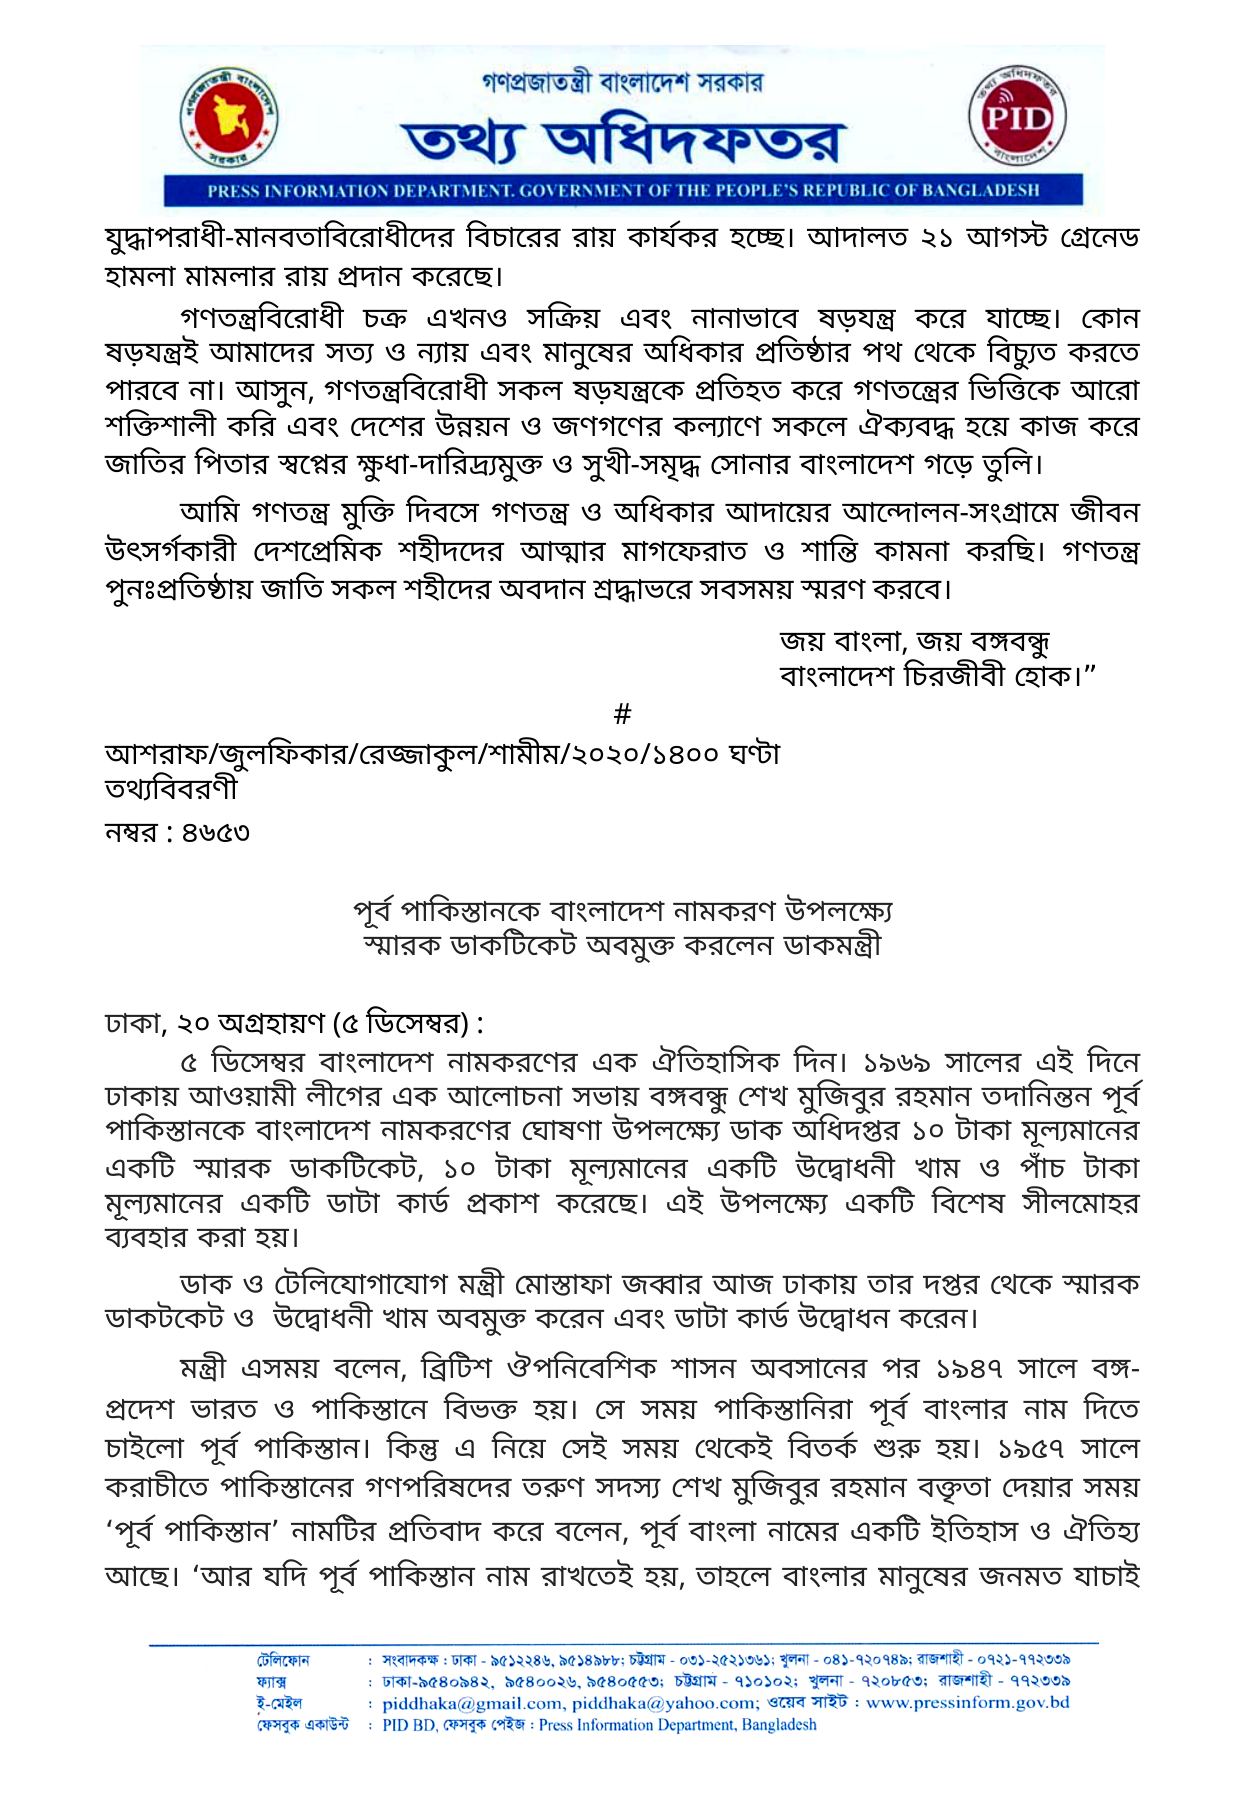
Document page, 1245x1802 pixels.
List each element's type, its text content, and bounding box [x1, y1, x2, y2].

text তথ্যবিবরণী নম্বর : ৪৬৫৩ [105, 773, 1140, 855]
text জয় বাংলা, জয় বঙ্গবন্ধু [780, 620, 1140, 660]
text আমি গণতন্ত্র মুক্তি দিবসে গণতন্ত্র ও অধিকার আদায়ের আন্দোলন-সংগ্রামে জীবন উৎসর্গকারী দেশপ্রেমিক শহীদদের আত্মার মাগফেরাত ও শান্তি কামনা করছি। গণতন্ত্র পুনঃপ্রতিষ্ঠায় জাতি সকল শহীদের অবদান শ্রদ্ধাভরে সবসময় স্মরণ করবে। [105, 491, 1140, 612]
picture [146, 1640, 1099, 1742]
text ঢাকা, ২০ অগ্রহায়ণ (৫ ডিসেম্বর) : [105, 1002, 1140, 1045]
text ডাক ও টেলিযোগাযোগ মন্ত্রী মোস্তাফা জব্বার আজ ঢাকায় তার দপ্তর থেকে স্মারক ডাকটকেট ও উদ্বোধনী খাম অবমুক্ত করেন এবং ডাটা কার্ড উদ্বোধন করেন। [105, 1267, 1140, 1335]
text পূর্ব পাকিস্তানকে বাংলাদেশ নামকরণ উপলক্ষ্যে স্মারক ডাকটিকেট অবমুক্ত করলেন ডাকমন্ত্রী [105, 894, 1140, 962]
text বাংলাদেশ চিরজীবী হোক।” [780, 660, 1140, 694]
text গণতন্ত্রবিরোধী চক্র এখনও সক্রিয় এবং নানাভাবে ষড়যন্ত্র করে যাচ্ছে। কোন ষড়যন্ত্রই আমাদের সত্য ও ন্যায় এবং মানুষের অধিকার প্রতিষ্ঠার পথ থেকে বিচ্যুত করতে পারবে না। আসুন, গণতন্ত্রবিরোধী সকল ষড়যন্ত্রকে প্রতিহত করে গণতন্ত্রের ভিত্তিকে আরো শক্তিশালী করি এবং দেশের উন্নয়ন ও জণগণের কল্যাণে সকলে ঐক্যবদ্ধ হয়ে কাজ করে জাতির পিতার স্বপ্নের ক্ষুধা-দারিদ্র্যমুক্ত ও সুখী-সমৃদ্ধ সোনার বাংলাদেশ গড়ে তুলি। [105, 302, 1140, 483]
text ৫ ডিসেম্বর বাংলাদেশ নামকরণের এক ঐতিহাসিক দিন। ১৯৬৯ সালের এই দিনে ঢাকায় আওয়ামী লীগের এক আলোচনা সভায় বঙ্গবন্ধু শেখ মুজিবুর রহমান তদানিন্তন পূর্ব পাকিস্তানকে বাংলাদেশ নামকরণের ঘোষণা উপলক্ষ্যে ডাক অধিদপ্তর ১০ টাকা মূল্যমানের একটি স্মারক ডাকটিকেট, ১০ টাকা মূল্যমানের একটি উদ্বোধনী খাম ও পাঁচ টাকা মূল্যমানের একটি ডাটা কার্ড প্রকাশ করেছে। এই উপলক্ষ্যে একটি বিশেষ সীলমোহর ব্যবহার করা হয়। [105, 1045, 1140, 1254]
text # [105, 694, 1140, 733]
text আশরাফ/জুলফিকার/রেজ্জাকুল/শামীম/২০২০/১৪০০ ঘণ্টা [105, 733, 1140, 773]
